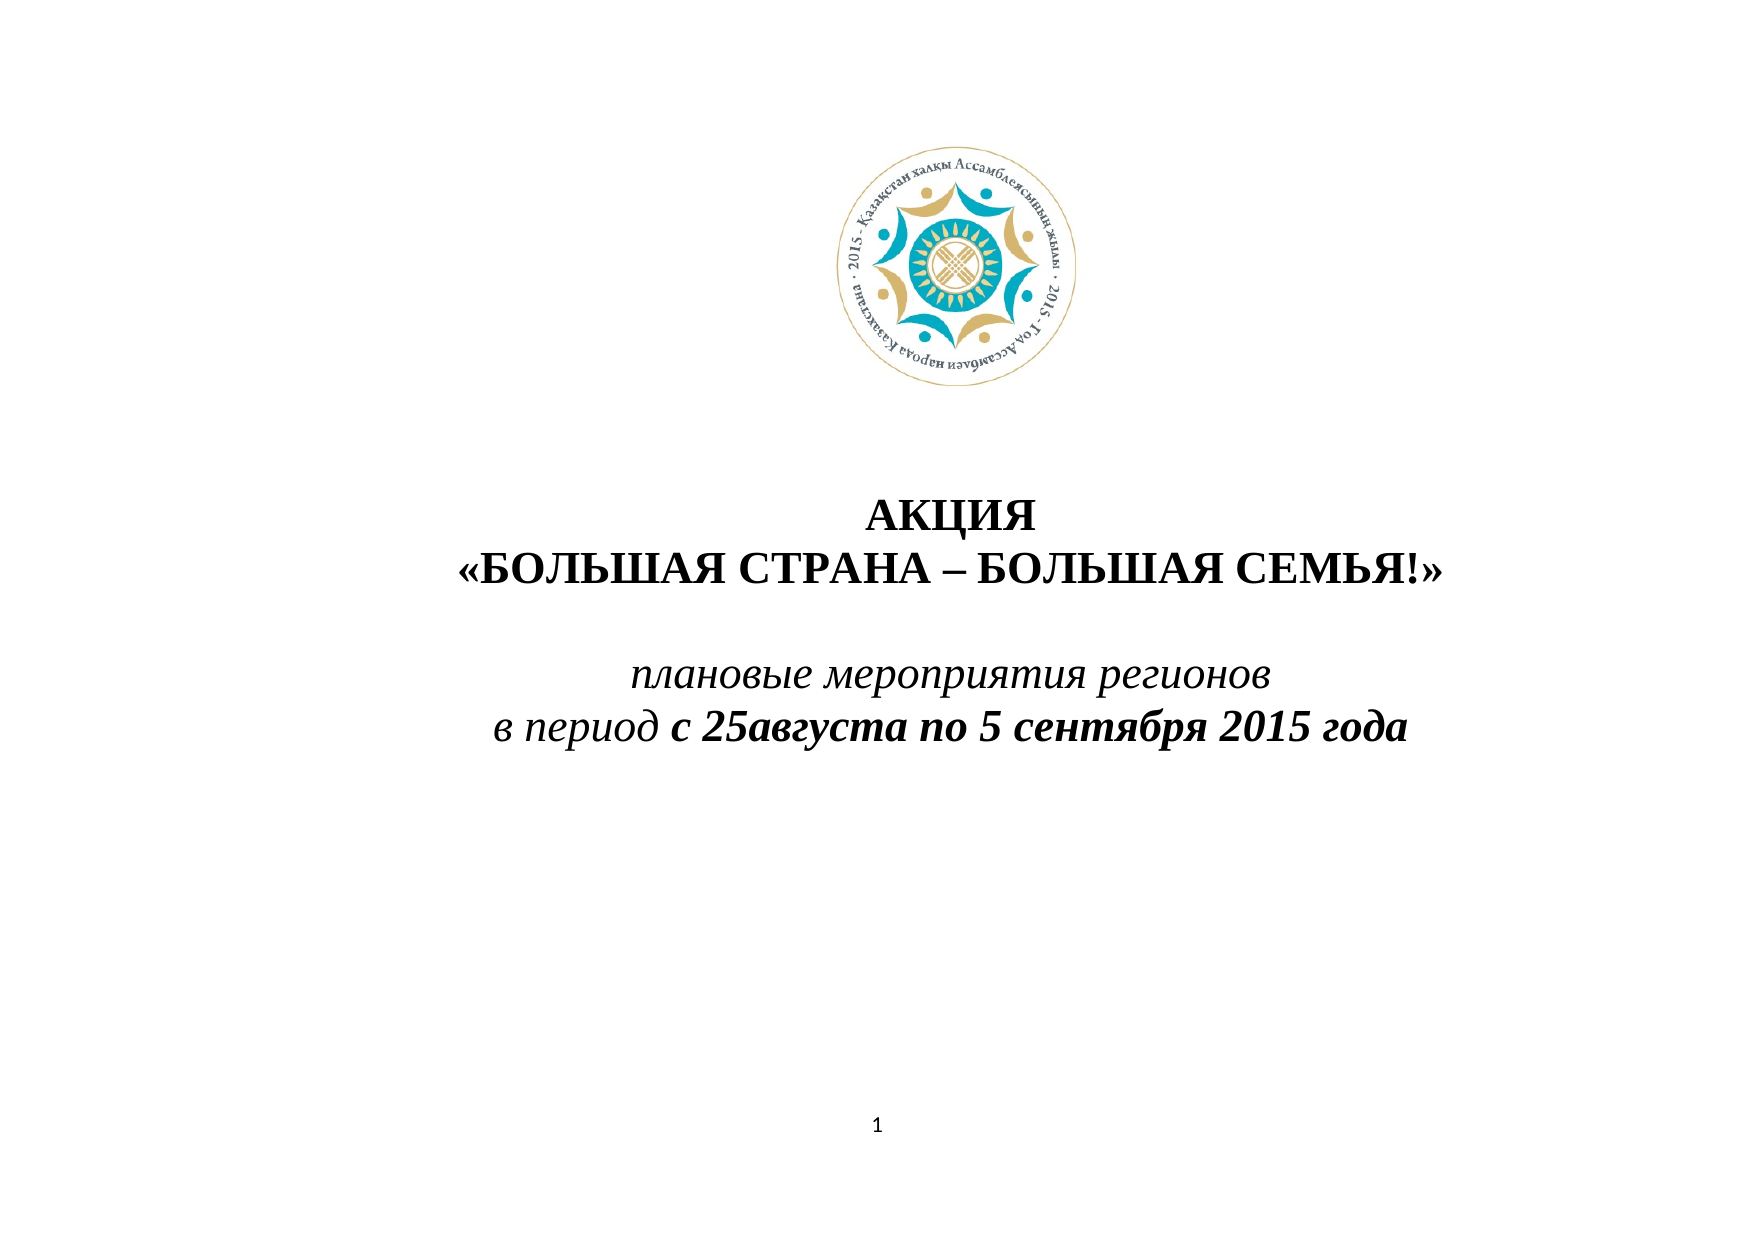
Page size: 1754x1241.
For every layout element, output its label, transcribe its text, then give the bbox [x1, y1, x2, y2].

text «БОЛЬШАЯ СТРАНА – БОЛЬШАЯ СЕМЬЯ!» [236, 541, 1665, 593]
text АКЦИЯ [236, 488, 1665, 541]
picture [787, 116, 1115, 420]
text плановые мероприятия регионов [236, 646, 1665, 699]
text в период с 25августа по 5 сентября 2015 года [236, 699, 1665, 751]
